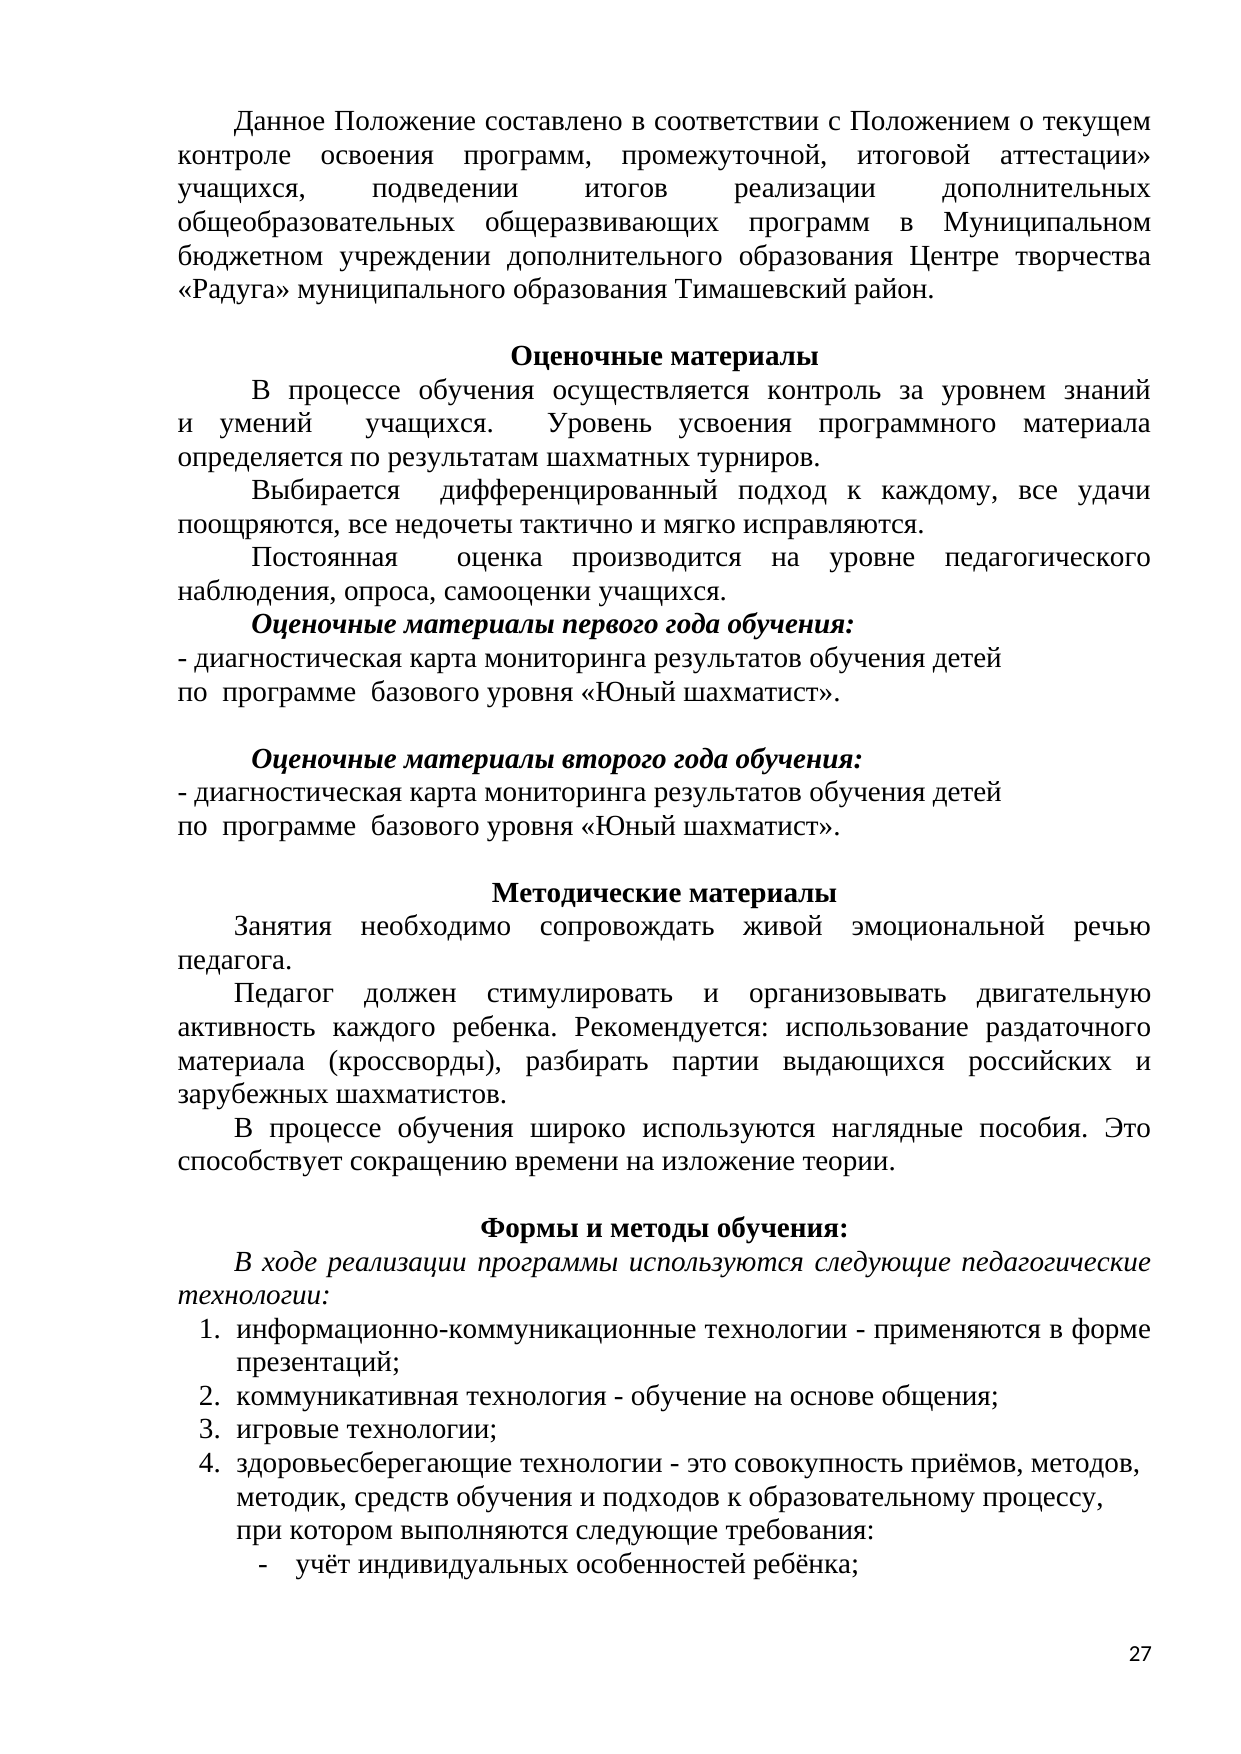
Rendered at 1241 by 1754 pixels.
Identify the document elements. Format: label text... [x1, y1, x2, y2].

text по программе базового уровня «Юный шахматист». [177, 808, 1152, 841]
text В процессе обучения осуществляется контроль за уровнем знаний и умений учащихся. Уровень усвоения программного материала определяется по результатам шахматных турниров. [177, 372, 1152, 472]
text - диагностическая карта мониторинга результатов обучения детей [177, 640, 1152, 674]
text Оценочные материалы [177, 338, 1152, 372]
list информационно-коммуникационные технологии - применяются в форме презентаций; [199, 1311, 1152, 1378]
text В ходе реализации программы используются следующие педагогические технологии: [177, 1244, 1152, 1311]
text Данное Положение составлено в соответствии с Положением о текущем контроле освоения программ, промежуточной, итоговой аттестации» учащихся, подведении итогов реализации дополнительных общеобразовательных общеразвивающих программ в Муниципальном бюджетном учреждении дополнительного образования Центре творчества «Радуга» муниципального образования Тимашевский район. [177, 103, 1152, 305]
text Оценочные материалы второго года обучения: [177, 741, 1152, 774]
text Формы и методы обучения: [177, 1210, 1152, 1244]
text Выбирается дифференцированный подход к каждому, все удачи поощряются, все недочеты тактично и мягко исправляются. [177, 472, 1152, 539]
text по программе базового уровня «Юный шахматист». [177, 674, 1152, 707]
text Методические материалы [177, 875, 1152, 908]
list игровые технологии; [199, 1412, 1152, 1445]
text - диагностическая карта мониторинга результатов обучения детей [177, 774, 1152, 808]
list здоровьесберегающие технологии - это совокупность приёмов, методов, методик, средств обучения и подходов к образовательному процессу, при котором выполняются следующие требования: [199, 1445, 1152, 1546]
list коммуникативная технология - обучение на основе общения; [199, 1378, 1152, 1412]
text Постоянная оценка производится на уровне педагогического наблюдения, опроса, самооценки учащихся. [177, 539, 1152, 607]
text В процессе обучения широко используются наглядные пособия. Это способствует сокращению времени на изложение теории. [177, 1110, 1152, 1177]
text Педагог должен стимулировать и организовывать двигательную активность каждого ребенка. Рекомендуется: использование раздаточного материала (кроссворды), разбирать партии выдающихся российских и зарубежных шахматистов. [177, 976, 1152, 1110]
list учёт индивидуальных особенностей ребёнка; [258, 1546, 1152, 1579]
text Оценочные материалы первого года обучения: [177, 607, 1152, 640]
text Занятия необходимо сопровождать живой эмоциональной речью педагога. [177, 908, 1152, 976]
